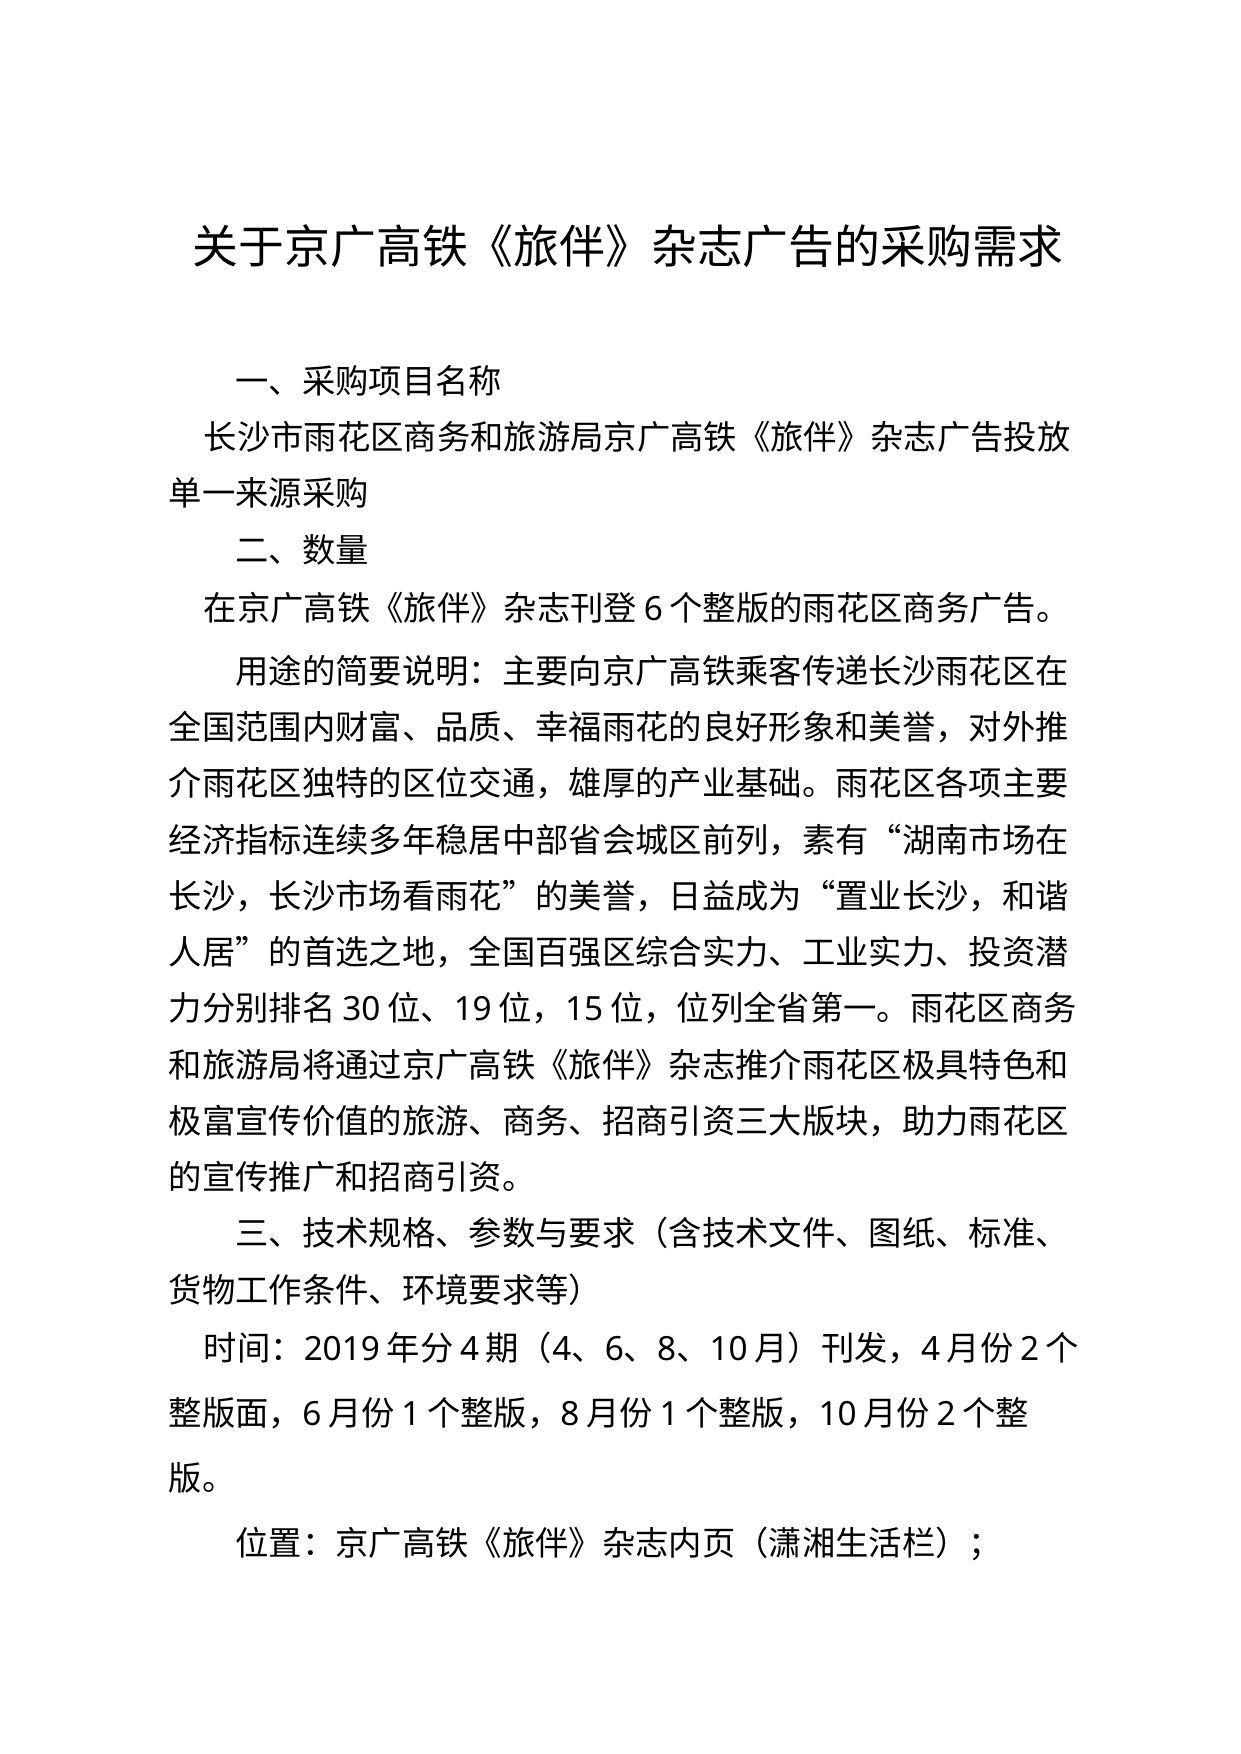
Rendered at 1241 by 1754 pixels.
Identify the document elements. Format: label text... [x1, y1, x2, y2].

text 二、数量 [169, 517, 1087, 573]
text 长沙市雨花区商务和旅游局京广高铁《旅伴》杂志广告投放单一来源采购 [169, 404, 1087, 517]
text 位置：京广高铁《旅伴》杂志内页（潇湘生活栏）； [169, 1508, 1087, 1573]
text 三、技术规格、参数与要求（含技术文件、图纸、标准、货物工作条件、环境要求等） [169, 1201, 1087, 1313]
text 用途的简要说明：主要向京广高铁乘客传递长沙雨花区在全国范围内财富、品质、幸福雨花的良好形象和美誉，对外推介雨花区独特的区位交通，雄厚的产业基础。雨花区各项主要经济指标连续多年稳居中部省会城区前列，素有“湖南市场在长沙，长沙市场看雨花”的美誉，日益成为“置业长沙，和谐人居”的首选之地，全国百强区综合实力、工业实力、投资潜力分别排名30位、19位，15位，位列全省第一。雨花区商务和旅游局将通过京广高铁《旅伴》杂志推介雨花区极具特色和极富宣传价值的旅游、商务、招商引资三大版块，助力雨花区的宣传推广和招商引资。 [169, 638, 1085, 1201]
text 时间：2019年分4期（4、6、8、10月）刊发，4月份2个整版面，6月份1个整版，8月份1个整版，10月份2个整版。 [169, 1313, 1087, 1508]
text 在京广高铁《旅伴》杂志刊登6个整版的雨花区商务广告。 [169, 573, 1087, 638]
text 关于京广高铁《旅伴》杂志广告的采购需求 [169, 194, 1087, 292]
text 一、采购项目名称 [169, 348, 1087, 404]
